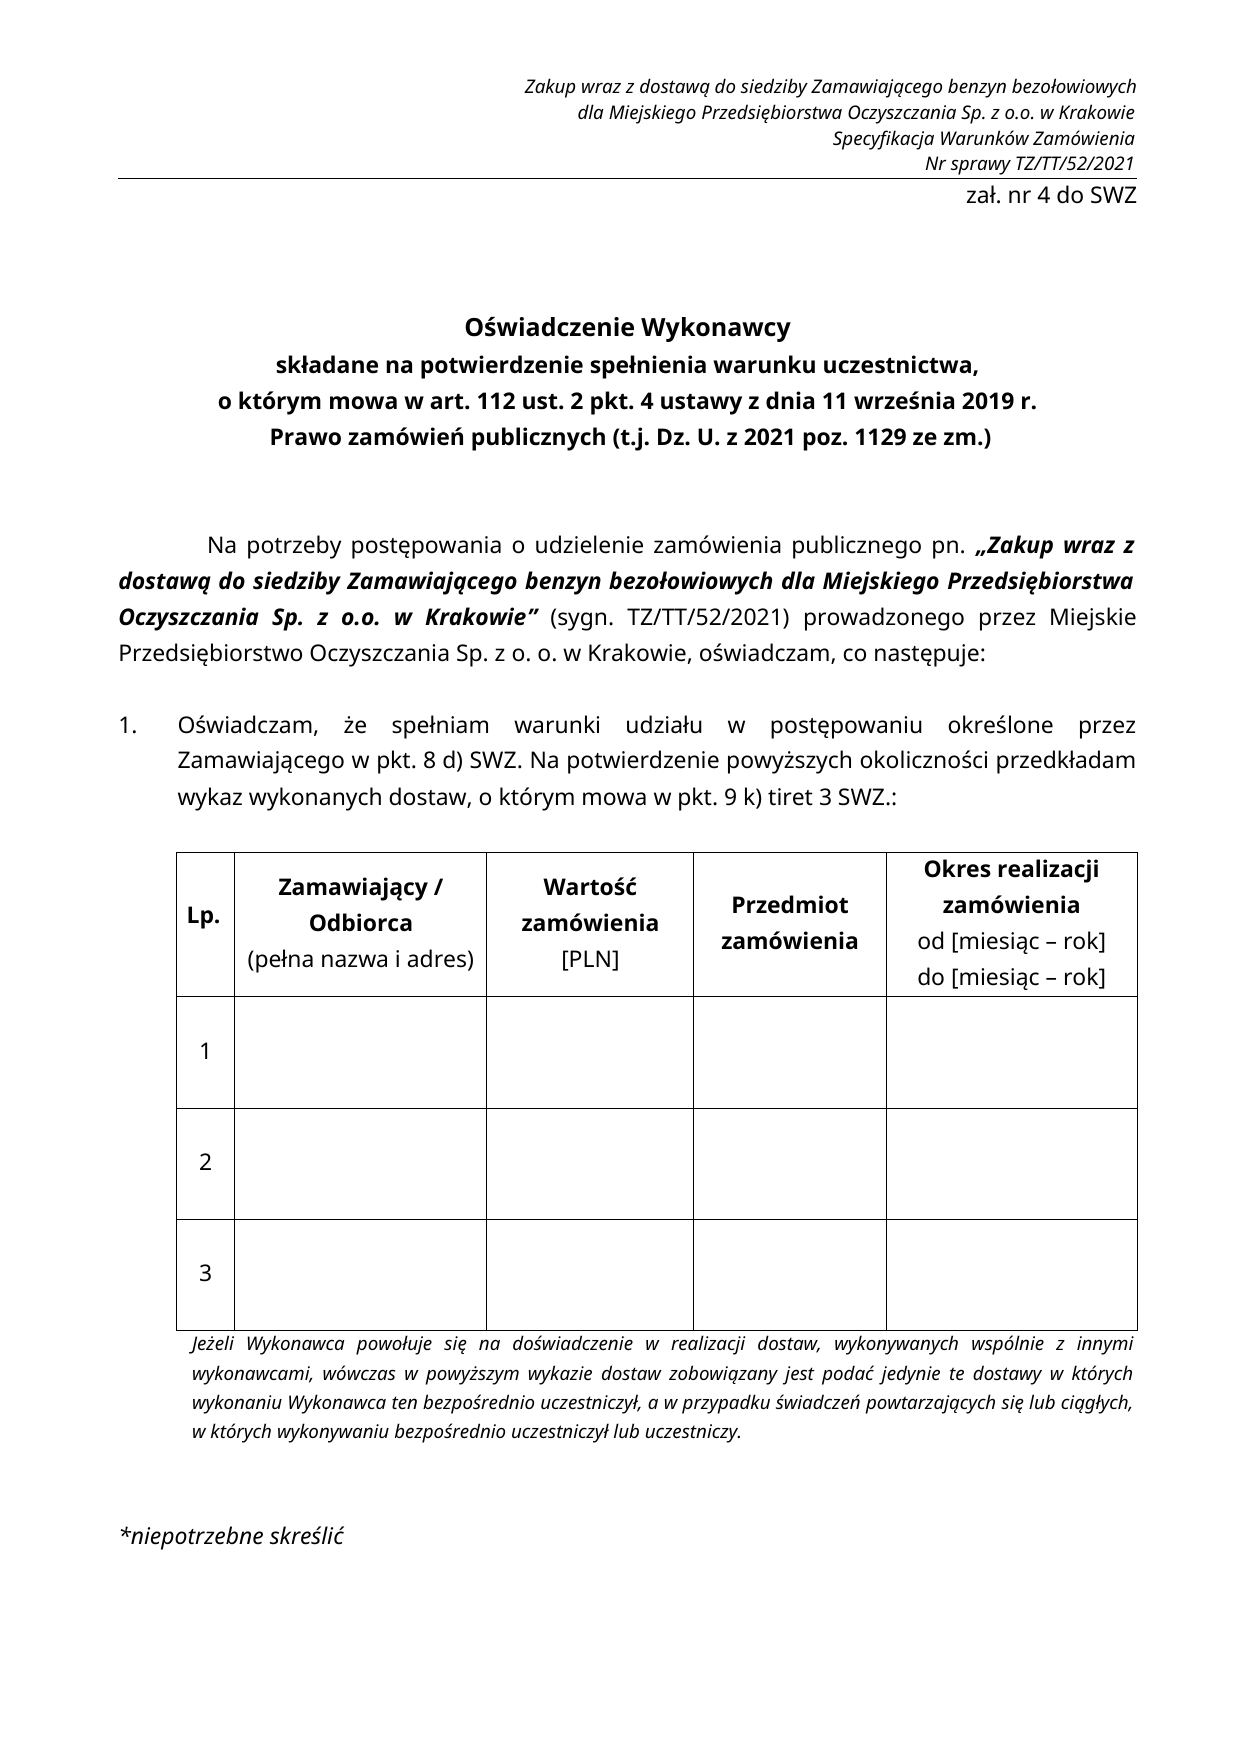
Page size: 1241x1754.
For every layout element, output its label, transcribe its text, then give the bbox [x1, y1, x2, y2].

table_cell [487, 997, 693, 1107]
table_cell [887, 997, 1137, 1107]
table_header Lp. [177, 853, 234, 996]
table_cell [235, 1220, 486, 1330]
text Na potrzeby postępowania o udzielenie zamówienia publicznego pn. „Zakup wraz z dostawą do siedziby Zamawiającego benzyn bezołowiowych dla Miejskiego Przedsiębiorstwa Oczyszczania Sp. z o.o. w Krakowie” (sygn. TZ/TT/52/2021) prowadzonego przez Miejskie Przedsiębiorstwo Oczyszczania Sp. z o. o. w Krakowie, oświadczam, co następuje: [118, 529, 1137, 668]
table_header Okres realizacji zamówienia od [miesiąc – rok] do [miesiąc – rok] [887, 853, 1137, 996]
table_cell [487, 1109, 693, 1218]
text Prawo zamówień publicznych (t.j. Dz. U. z 2021 poz. 1129 ze zm.) [118, 421, 1137, 452]
table_cell 3 [177, 1220, 234, 1330]
text składane na potwierdzenie spełnienia warunku uczestnictwa, [118, 349, 1137, 380]
table_cell [694, 1220, 886, 1330]
table_cell [887, 1220, 1137, 1330]
text Oświadczenie Wykonawcy [118, 310, 1137, 344]
table_header Przedmiot zamówienia [694, 853, 886, 996]
table_cell 1 [177, 997, 234, 1107]
text *niepotrzebne skreślić [118, 1520, 1137, 1551]
table_header Wartość zamówienia [PLN] [487, 853, 693, 996]
table_cell [487, 1220, 693, 1330]
table_cell [694, 997, 886, 1107]
table_cell [887, 1109, 1137, 1218]
text o którym mowa w art. 112 ust. 2 pkt. 4 ustawy z dnia 11 września 2019 r. [118, 385, 1137, 416]
table_cell 2 [177, 1109, 234, 1218]
text zał. nr 4 do SWZ [118, 179, 1137, 210]
text Jeżeli Wykonawca powołuje się na doświadczenie w realizacji dostaw, wykonywanych wspólnie z innymi wykonawcami, wówczas w powyższym wykazie dostaw zobowiązany jest podać jedynie te dostawy w których wykonaniu Wykonawca ten bezpośrednio uczestniczył, a w przypadku świadczeń powtarzających się lub ciągłych, w których wykonywaniu bezpośrednio uczestniczył lub uczestniczy. [192, 1331, 1137, 1444]
table_header Zamawiający / Odbiorca (pełna nazwa i adres) [235, 853, 486, 996]
table_cell [235, 1109, 486, 1218]
table_cell [235, 997, 486, 1107]
list Oświadczam, że spełniam warunki udziału w postępowaniu określone przez Zamawiającego w pkt. 8 d) SWZ. Na potwierdzenie powyższych okoliczności przedkładam wykaz wykonanych dostaw, o którym mowa w pkt. 9 k) tiret 3 SWZ.: [118, 708, 1137, 812]
table_cell [694, 1109, 886, 1218]
